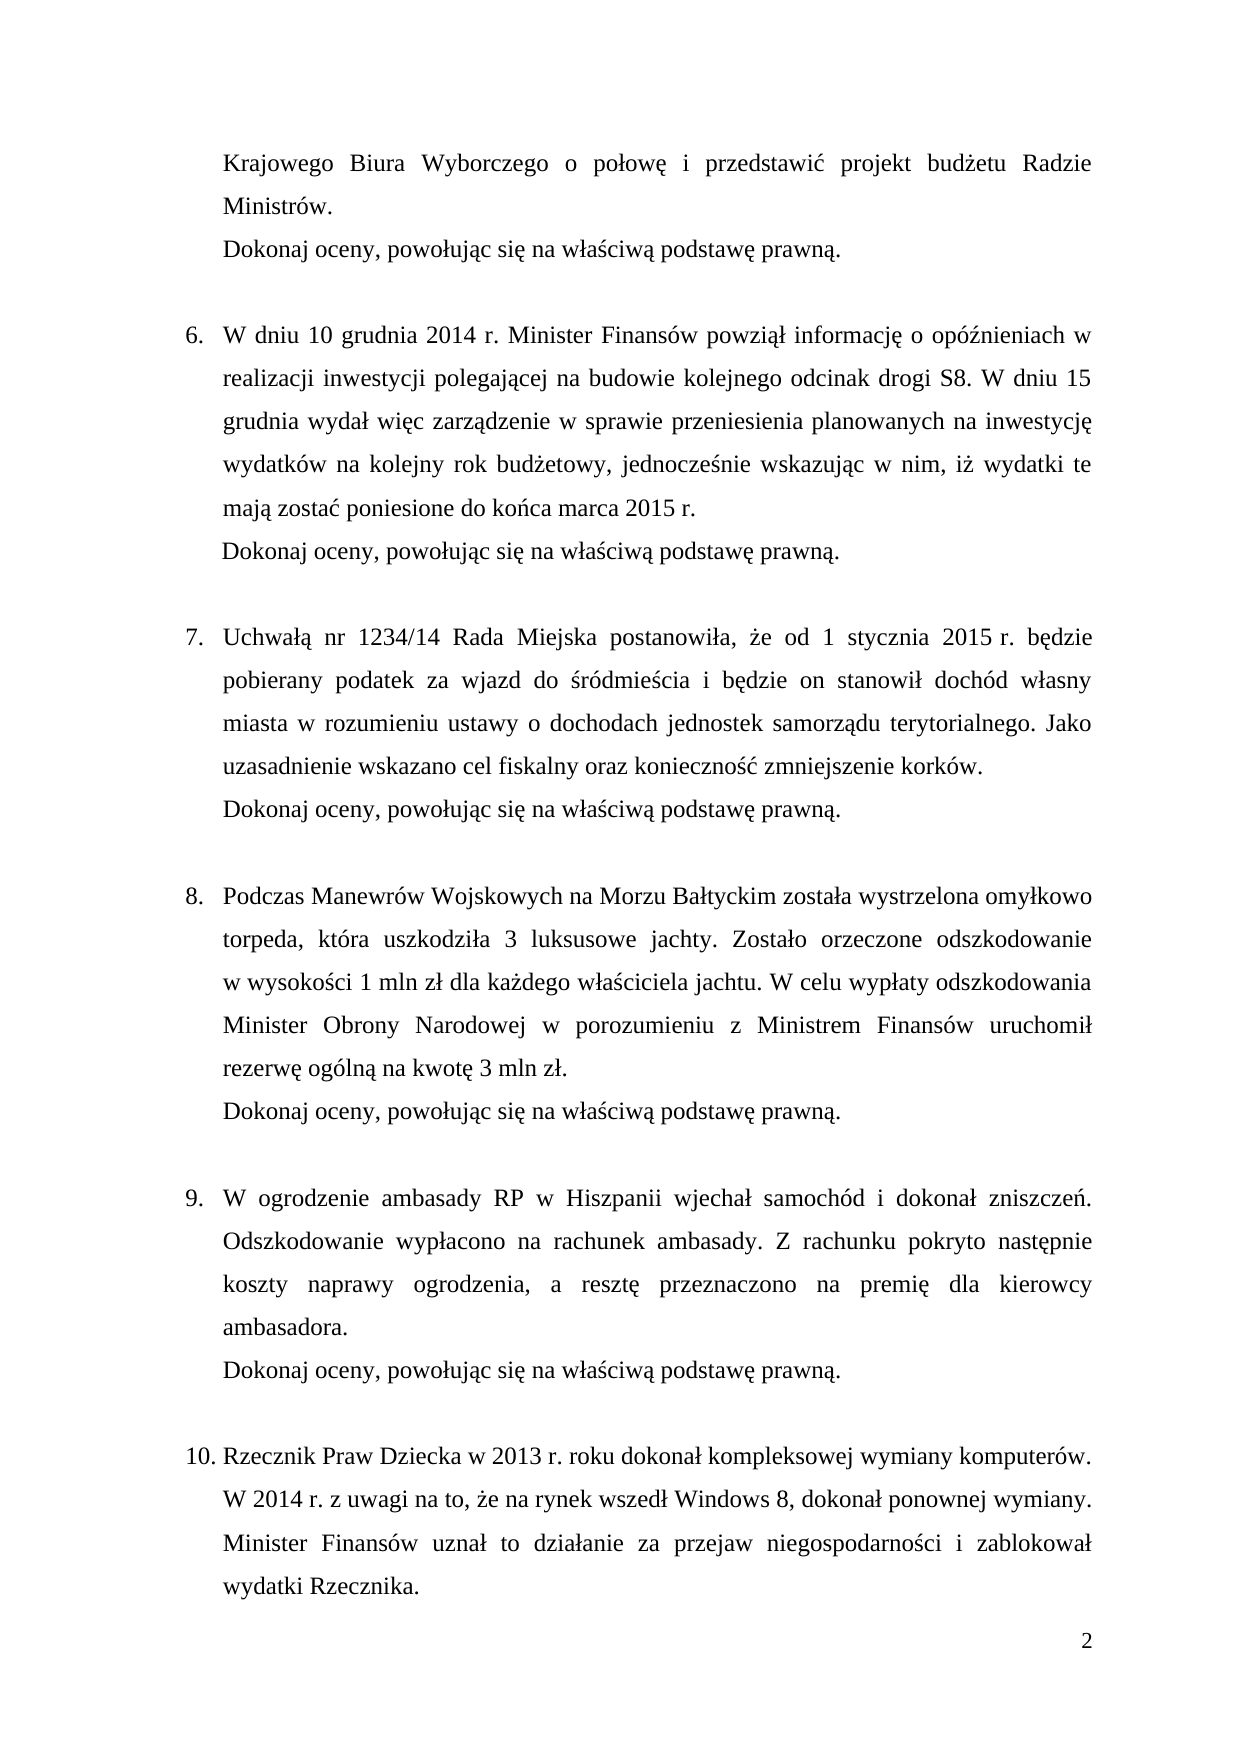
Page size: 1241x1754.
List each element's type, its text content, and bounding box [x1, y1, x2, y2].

list Dokonaj oceny, powołując się na właściwą podstawę prawną. [223, 794, 1093, 823]
list W dniu 10 grudnia 2014 r. Minister Finansów powziął informację o opóźnieniach w realizacji inwestycji polegającej na budowie kolejnego odcinak drogi S8. W dniu 15 grudnia wydał więc zarządzenie w sprawie przeniesienia planowanych na inwestycję wydatków na kolejny rok budżetowy, jednocześnie wskazując w nim, iż wydatki te mają zostać poniesione do końca marca 2015 r. [185, 320, 1093, 521]
list Dokonaj oceny, powołując się na właściwą podstawę prawną. [223, 1355, 1093, 1384]
list Dokonaj oceny, powołując się na właściwą podstawę prawną. [223, 234, 1093, 263]
list W ogrodzenie ambasady RP w Hiszpanii wjechał samochód i dokonał zniszczeń. Odszkodowanie wypłacono na rachunek ambasady. Z rachunku pokryto następnie koszty naprawy ogrodzenia, a resztę przeznaczono na premię dla kierowcy ambasadora. [185, 1183, 1093, 1341]
list Dokonaj oceny, powołując się na właściwą podstawę prawną. [223, 1096, 1093, 1125]
list Dokonaj oceny, powołując się na właściwą podstawę prawną. [148, 536, 1093, 564]
list Uchwałą nr 1234/14 Rada Miejska postanowiła, że od 1 stycznia 2015 r. będzie pobierany podatek za wjazd do śródmieścia i będzie on stanowił dochód własny miasta w rozumieniu ustawy o dochodach jednostek samorządu terytorialnego. Jako uzasadnienie wskazano cel fiskalny oraz konieczność zmniejszenie korków. [185, 622, 1093, 780]
list Rzecznik Praw Dziecka w 2013 r. roku dokonał kompleksowej wymiany komputerów. W 2014 r. z uwagi na to, że na rynek wszedł Windows 8, dokonał ponownej wymiany. Minister Finansów uznał to działanie za przejaw niegospodarności i zablokował wydatki Rzecznika. [185, 1441, 1093, 1599]
list Podczas Manewrów Wojskowych na Morzu Bałtyckim została wystrzelona omyłkowo torpeda, która uszkodziła 3 luksusowe jachty. Zostało orzeczone odszkodowanie w wysokości 1 mln zł dla każdego właściciela jachtu. W celu wypłaty odszkodowania Minister Obrony Narodowej w porozumieniu z Ministrem Finansów uruchomił rezerwę ogólną na kwotę 3 mln zł. [185, 881, 1093, 1082]
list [185, 148, 1093, 219]
